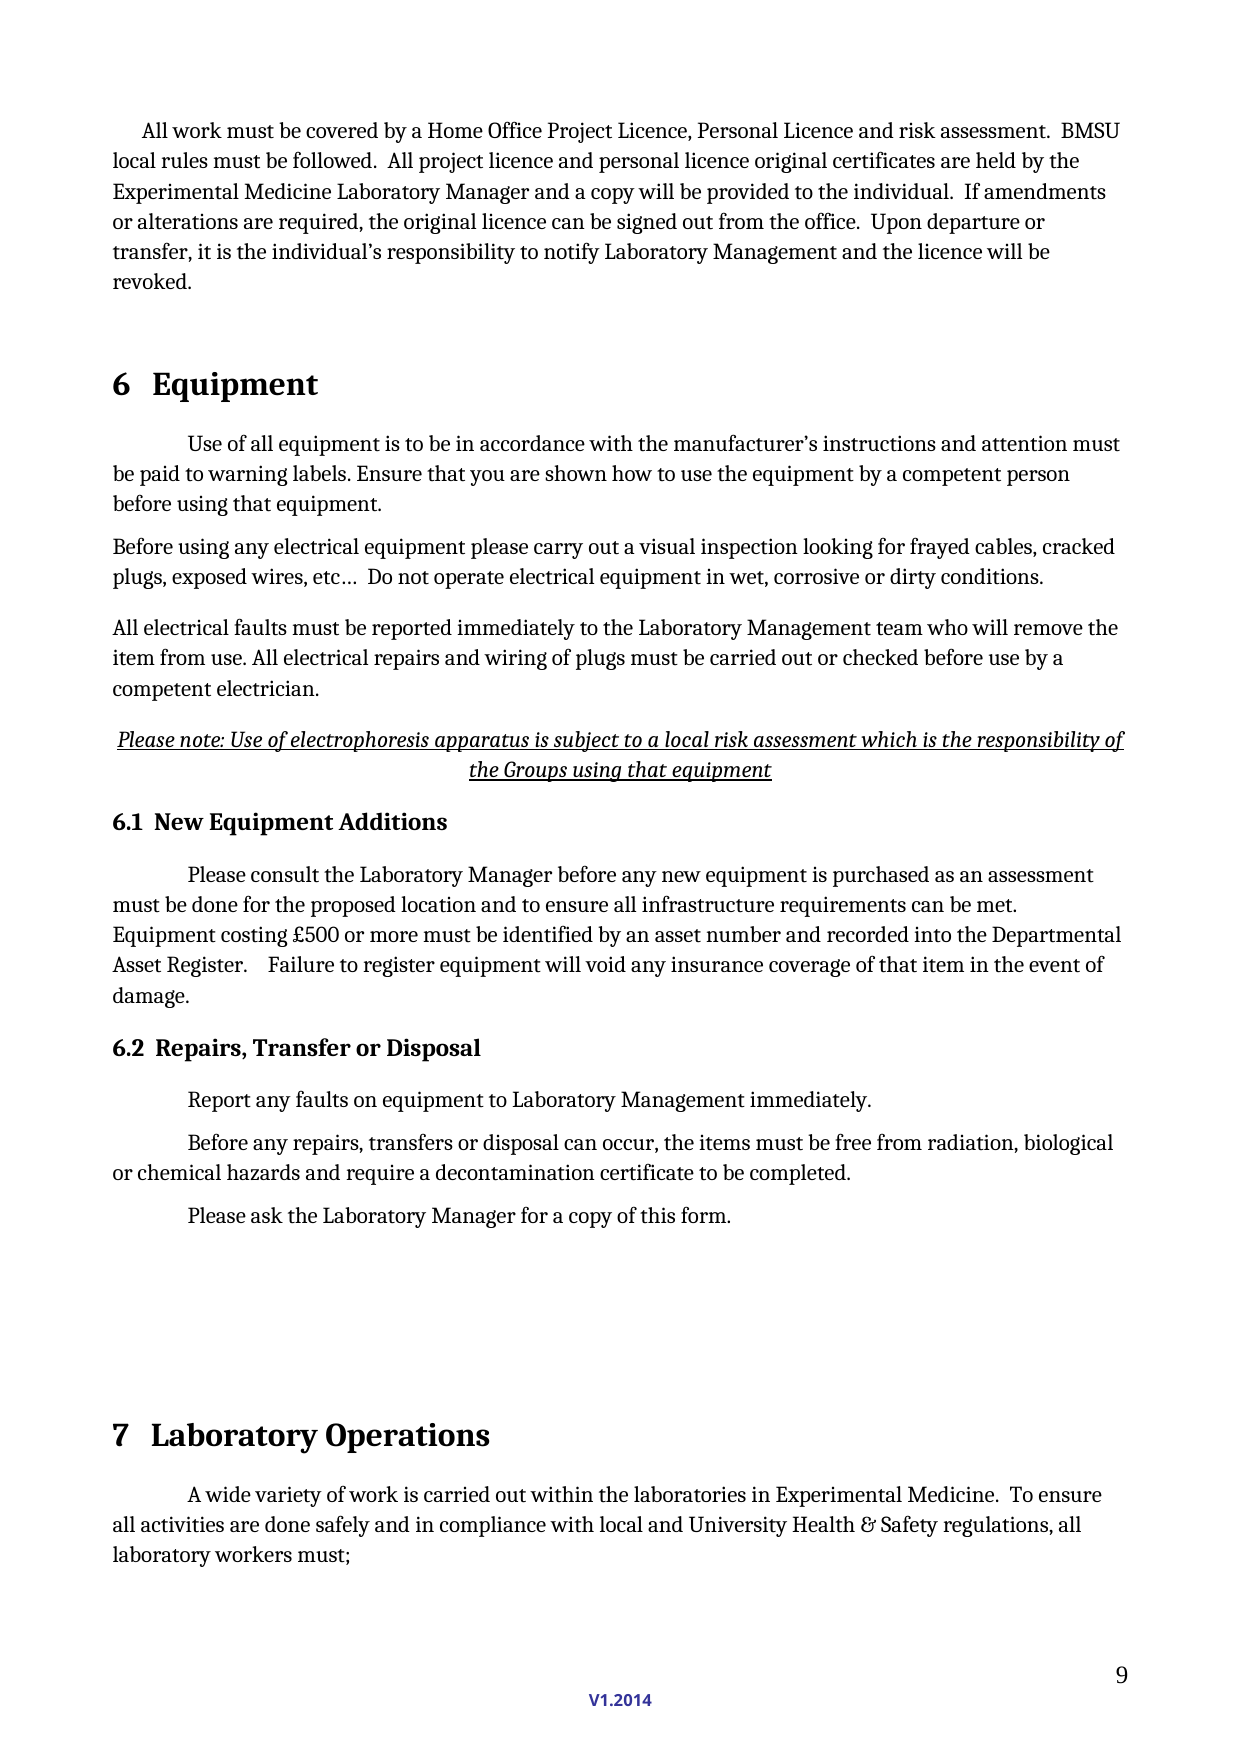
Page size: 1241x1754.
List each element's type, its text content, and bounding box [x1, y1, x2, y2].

text 6.2 Repairs, Transfer or Disposal [112, 1033, 1128, 1062]
text All work must be covered by a Home Office Project Licence, Personal Licence and risk assessment. BMSU local rules must be followed. All project licence and personal licence original certificates are held by the Experimental Medicine Laboratory Manager and a copy will be provided to the individual. If amendments or alterations are required, the original licence can be signed out from the office. Upon departure or transfer, it is the individual’s responsibility to notify Laboratory Management and the licence will be revoked. [112, 118, 1128, 296]
text A wide variety of work is carried out within the laboratories in Experimental Medicine. To ensure all activities are done safely and in compliance with local and University Health & Safety regulations, all laboratory workers must; [112, 1481, 1128, 1568]
text Please ask the Laboratory Manager for a copy of this form. [112, 1203, 1128, 1229]
text All electrical faults must be reported immediately to the Laboratory Management team who will remove the item from use. All electrical repairs and wiring of plugs must be carried out or checked before use by a competent electrician. [112, 615, 1128, 702]
text Use of all equipment is to be in accordance with the manufacturer’s instructions and attention must be paid to warning labels. Ensure that you are shown how to use the equipment by a competent person before using that equipment. [112, 431, 1128, 517]
text Please note: Use of electrophoresis apparatus is subject to a local risk assessment which is the responsibility of the Groups using that equipment [112, 726, 1128, 783]
text Before any repairs, transfers or disposal can occur, the items must be free from radiation, biological or chemical hazards and require a decontamination certificate to be completed. [112, 1130, 1128, 1187]
text Report any faults on equipment to Laboratory Management immediately. [112, 1087, 1128, 1114]
text 7 Laboratory Operations [112, 1416, 1128, 1455]
text Please consult the Laboratory Manager before any new equipment is purchased as an assessment must be done for the proposed location and to ensure all infrastructure requirements can be met. Equipment costing £500 or more must be identified by an asset number and recorded into the Departmental Asset Register. Failure to register equipment will void any insurance coverage of that item in the event of damage. [112, 862, 1128, 1009]
text 6.1 New Equipment Additions [112, 808, 1128, 836]
text Before using any electrical equipment please carry out a visual inspection looking for frayed cables, cracked plugs, exposed wires, etc… Do not operate electrical equipment in wet, corrosive or dirty conditions. [112, 534, 1128, 590]
text 6 Equipment [112, 366, 1128, 404]
